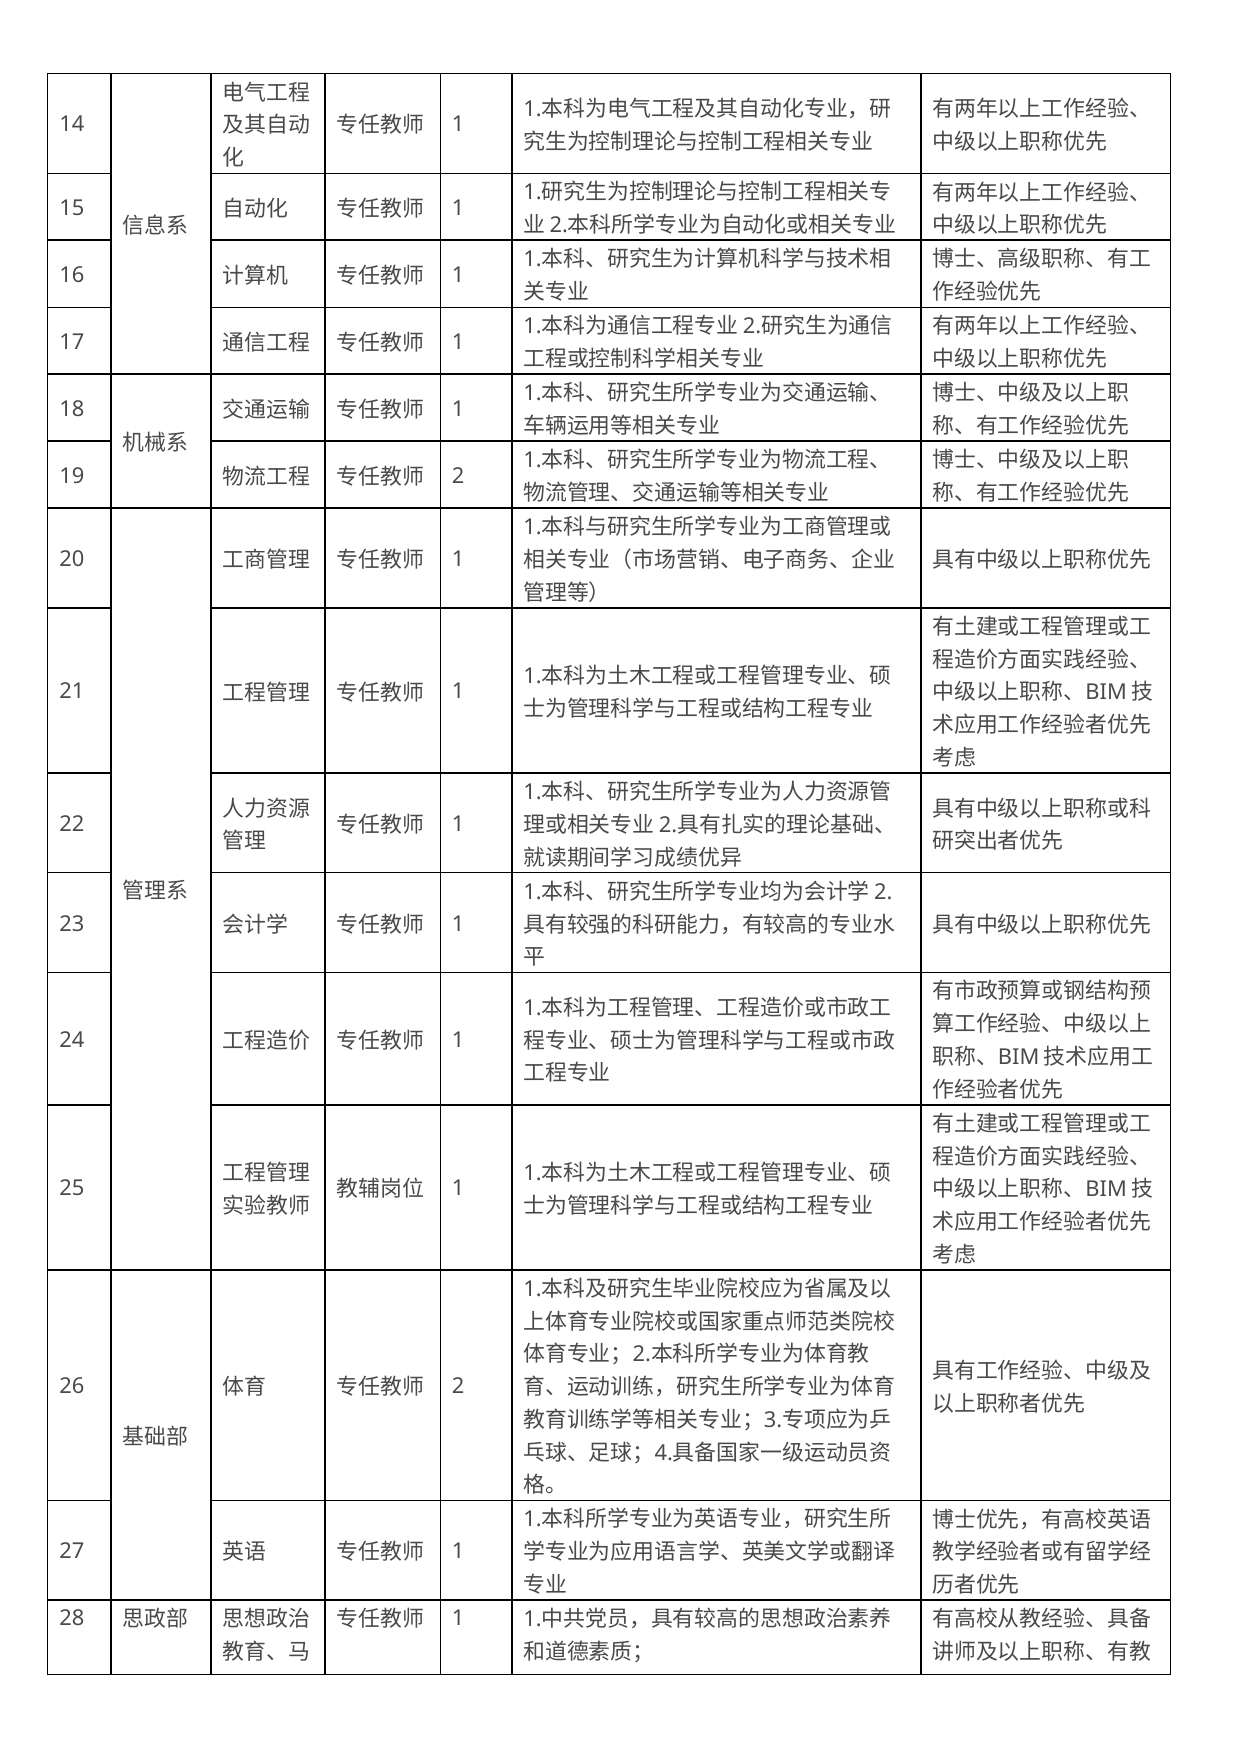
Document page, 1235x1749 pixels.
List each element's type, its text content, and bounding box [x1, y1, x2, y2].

table_cell 具有工作经验、中级及以上职称者优先 [922, 1271, 1170, 1499]
table_cell 1.本科、研究生所学专业为人力资源管理或相关专业2.具有扎实的理论基础、就读期间学习成绩优异 [513, 774, 920, 872]
table_cell 1.本科为土木工程或工程管理专业、硕士为管理科学与工程或结构工程专业 [513, 1106, 920, 1269]
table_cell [922, 1601, 1170, 1674]
table_cell 1.本科与研究生所学专业为工商管理或相关专业（市场营销、电子商务、企业管理等） [513, 509, 920, 607]
table_cell 22 [48, 774, 110, 872]
table_cell 管理系 [112, 509, 210, 1269]
table_cell 1 [441, 74, 511, 172]
table_cell 英语 [212, 1501, 324, 1599]
table_cell 2 [441, 1271, 511, 1499]
table_cell 23 [48, 873, 110, 971]
table_cell 博士、中级及以上职称、有工作经验优先 [922, 375, 1170, 440]
table_cell 1 [441, 174, 511, 239]
table_cell 工商管理 [212, 509, 324, 607]
table_cell 1 [441, 375, 511, 440]
table_cell 17 [48, 308, 110, 373]
table_cell 机械系 [112, 375, 210, 507]
table_cell 有市政预算或钢结构预算工作经验、中级以上职称、BIM技术应用工作经验者优先 [922, 973, 1170, 1104]
table_cell 具有中级以上职称或科研突出者优先 [922, 774, 1170, 872]
table_cell 1.本科为通信工程专业2.研究生为通信工程或控制科学相关专业 [513, 308, 920, 373]
table_cell 1 [441, 973, 511, 1104]
table_cell 专任教师 [326, 973, 440, 1104]
table_cell 1.本科、研究生所学专业为物流工程、物流管理、交通运输等相关专业 [513, 442, 920, 507]
table_cell 工程管理实验教师 [212, 1106, 324, 1269]
table_cell 博士、高级职称、有工作经验优先 [922, 241, 1170, 306]
table_cell 26 [48, 1271, 110, 1499]
table_cell 16 [48, 241, 110, 306]
table_cell 专任教师 [326, 74, 440, 172]
table_cell 思政部 [112, 1601, 210, 1674]
table_cell 博士、中级及以上职称、有工作经验优先 [922, 442, 1170, 507]
table_cell 19 [48, 442, 110, 507]
table_cell 专任教师 [326, 509, 440, 607]
table_cell 交通运输 [212, 375, 324, 440]
table_cell 14 [48, 74, 110, 172]
table_cell 1.本科为土木工程或工程管理专业、硕士为管理科学与工程或结构工程专业 [513, 609, 920, 772]
table_cell 专任教师 [326, 308, 440, 373]
table_cell 有土建或工程管理或工程造价方面实践经验、中级以上职称、BIM技术应用工作经验者优先考虑 [922, 609, 1170, 772]
table_cell 1 [441, 308, 511, 373]
table_cell 专任教师 [326, 241, 440, 306]
table_cell 1.本科及研究生毕业院校应为省属及以上体育专业院校或国家重点师范类院校体育专业；2.本科所学专业为体育教育、运动训练，研究生所学专业为体育教育训练学等相关专业；3.专项应为乒乓球、足球；4.具备国家一级运动员资格。 [513, 1271, 920, 1499]
table_cell 自动化 [212, 174, 324, 239]
table_cell 有土建或工程管理或工程造价方面实践经验、中级以上职称、BIM技术应用工作经验者优先考虑 [922, 1106, 1170, 1269]
table_cell 电气工程及其自动化 [212, 74, 324, 172]
table_cell 27 [48, 1501, 110, 1599]
table_cell 教辅岗位 [326, 1106, 440, 1269]
table_cell 1.本科所学专业为英语专业，研究生所学专业为应用语言学、英美文学或翻译专业 [513, 1501, 920, 1599]
table_cell 工程造价 [212, 973, 324, 1104]
table_cell 博士优先，有高校英语教学经验者或有留学经历者优先 [922, 1501, 1170, 1599]
table_cell 信息系 [112, 74, 210, 373]
table_cell 15 [48, 174, 110, 239]
table_cell 18 [48, 375, 110, 440]
table_cell 25 [48, 1106, 110, 1269]
table_cell 1 [441, 774, 511, 872]
table_cell 专任教师 [326, 774, 440, 872]
table_cell 专任教师 [326, 609, 440, 772]
table_cell 1 [441, 1601, 511, 1674]
table_cell 21 [48, 609, 110, 772]
table_cell 计算机 [212, 241, 324, 306]
table_cell 专任教师 [326, 1271, 440, 1499]
table_cell 1 [441, 509, 511, 607]
table_cell 专任教师 [326, 1601, 440, 1674]
table_cell 1 [441, 1106, 511, 1269]
table_cell 1 [441, 241, 511, 306]
table_cell 有两年以上工作经验、中级以上职称优先 [922, 74, 1170, 172]
table_cell 1 [441, 609, 511, 772]
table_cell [513, 1601, 920, 1674]
table_cell 物流工程 [212, 442, 324, 507]
table_cell 专任教师 [326, 442, 440, 507]
table_cell 专任教师 [326, 174, 440, 239]
table_cell 1.本科、研究生为计算机科学与技术相关专业 [513, 241, 920, 306]
table_cell 思想政治教育、马克思主义理论类相关专业 [212, 1601, 324, 1674]
table_cell 有两年以上工作经验、中级以上职称优先 [922, 174, 1170, 239]
table_cell 人力资源管理 [212, 774, 324, 872]
table_cell 1.本科、研究生所学专业为交通运输、车辆运用等相关专业 [513, 375, 920, 440]
table_cell 2 [441, 442, 511, 507]
table_cell 1.本科为电气工程及其自动化专业，研究生为控制理论与控制工程相关专业 [513, 74, 920, 172]
table_cell 具有中级以上职称优先 [922, 873, 1170, 971]
table_cell 通信工程 [212, 308, 324, 373]
table_cell 工程管理 [212, 609, 324, 772]
table_cell 专任教师 [326, 873, 440, 971]
table_cell 20 [48, 509, 110, 607]
table_cell 1.本科为工程管理、工程造价或市政工程专业、硕士为管理科学与工程或市政工程专业 [513, 973, 920, 1104]
table_cell 基础部 [112, 1271, 210, 1599]
table_cell 1.研究生为控制理论与控制工程相关专业2.本科所学专业为自动化或相关专业 [513, 174, 920, 239]
table_cell 1 [441, 1501, 511, 1599]
table_cell 1.本科、研究生所学专业均为会计学2.具有较强的科研能力，有较高的专业水平 [513, 873, 920, 971]
table_cell 有两年以上工作经验、中级以上职称优先 [922, 308, 1170, 373]
table_cell 专任教师 [326, 375, 440, 440]
table_cell 专任教师 [326, 1501, 440, 1599]
table_cell 1 [441, 873, 511, 971]
table_cell 体育 [212, 1271, 324, 1499]
table_cell 24 [48, 973, 110, 1104]
table_cell 28 [48, 1601, 110, 1674]
table_cell 会计学 [212, 873, 324, 971]
table_cell 具有中级以上职称优先 [922, 509, 1170, 607]
